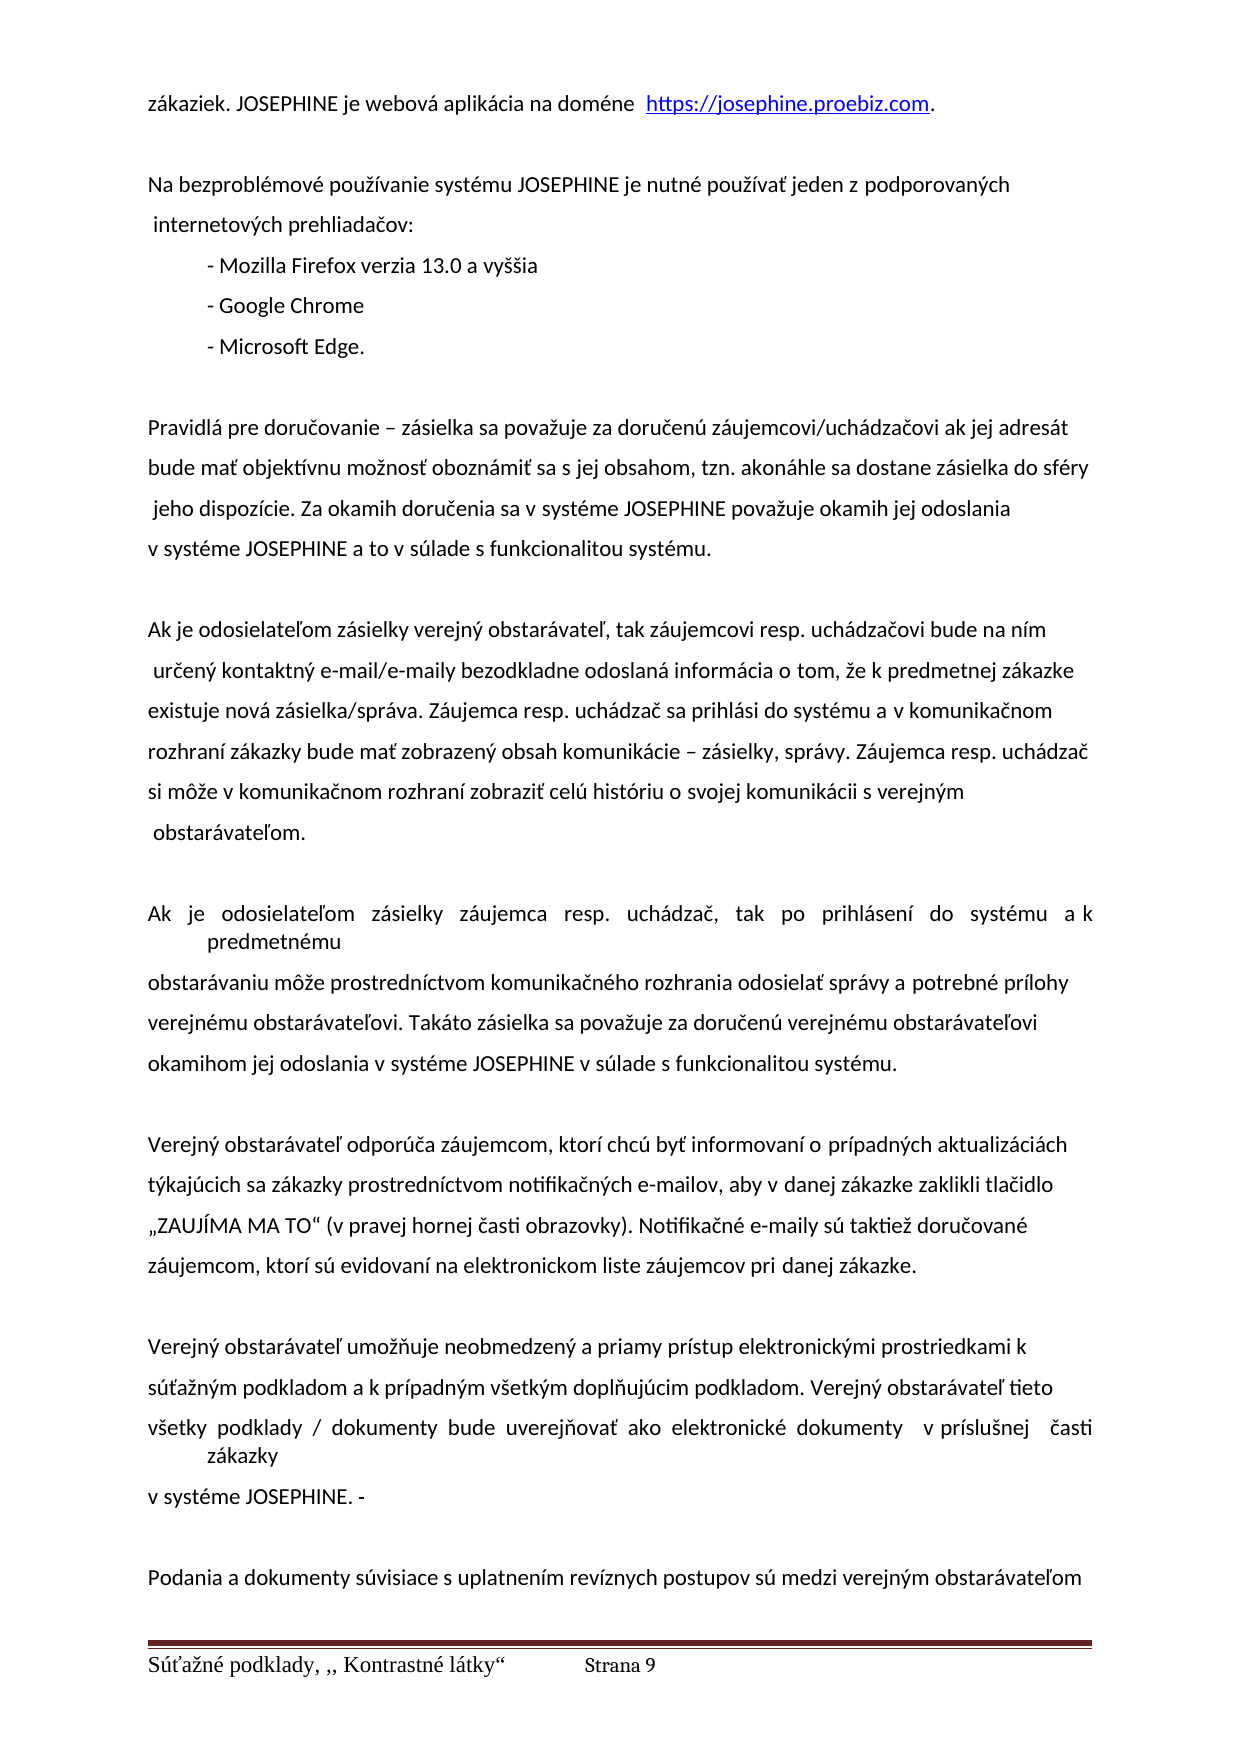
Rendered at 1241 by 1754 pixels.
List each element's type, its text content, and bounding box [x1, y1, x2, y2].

text súťažným podkladom a k prípadným všetkým doplňujúcim podkladom. Verejný obstarávateľ tieto [148, 1373, 1092, 1401]
text okamihom jej odoslania v systéme JOSEPHINE v súlade s funkcionalitou systému. [148, 1049, 1092, 1077]
text v systéme JOSEPHINE a to v súlade s funkcionalitou systému. [148, 534, 1092, 562]
text existuje nová zásielka/správa. Záujemca resp. uchádzač sa prihlási do systému a v komunikačnom [148, 696, 1092, 724]
text „ZAUJÍMA MA TO“ (v pravej hornej časti obrazovky). Notifikačné e-maily sú taktiež doručované [148, 1211, 1092, 1239]
text jeho dispozície. Za okamih doručenia sa v systéme JOSEPHINE považuje okamih jej odoslania [148, 494, 1092, 522]
text Ak je odosielateľom zásielky verejný obstarávateľ, tak záujemcovi resp. uchádzačovi bude na ním [148, 615, 1092, 643]
text určený kontaktný e-mail/e-maily bezodkladne odoslaná informácia o tom, že k predmetnej zákazke [148, 656, 1092, 684]
text si môže v komunikačnom rozhraní zobraziť celú históriu o svojej komunikácii s verejným [148, 777, 1092, 806]
text všetky podklady / dokumenty bude uverejňovať ako elektronické dokumenty v príslušnej časti zákazky [148, 1413, 1092, 1469]
text obstarávaniu môže prostredníctvom komunikačného rozhrania odosielať správy a potrebné prílohy [148, 968, 1092, 996]
text Verejný obstarávateľ umožňuje neobmedzený a priamy prístup elektronickými prostriedkami k [148, 1332, 1092, 1360]
text Podania a dokumenty súvisiace s uplatnením revíznych postupov sú medzi verejným obstarávateľom [148, 1563, 1092, 1591]
text Verejný obstarávateľ odporúča záujemcom, ktorí chcú byť informovaní o prípadných aktualizáciách [148, 1130, 1092, 1158]
text bude mať objektívnu možnosť oboznámiť sa s jej obsahom, tzn. akonáhle sa dostane zásielka do sféry [148, 453, 1092, 481]
text zákaziek. JOSEPHINE je webová aplikácia na doméne https://josephine.proebiz.com. [148, 89, 1092, 117]
text - Google Chrome [148, 291, 1092, 319]
text Ak je odosielateľom zásielky záujemca resp. uchádzač, tak po prihlásení do systému a k predmetnému [148, 899, 1092, 955]
text - Microsoft Edge. [148, 332, 1092, 360]
text - Mozilla Firefox verzia 13.0 a vyššia [148, 251, 1092, 279]
text verejnému obstarávateľovi. Takáto zásielka sa považuje za doručenú verejnému obstarávateľovi [148, 1008, 1092, 1036]
text Pravidlá pre doručovanie – zásielka sa považuje za doručenú záujemcovi/uchádzačovi ak jej adresát [148, 413, 1092, 441]
text internetových prehliadačov: [148, 210, 1092, 238]
text v systéme JOSEPHINE. [148, 1482, 1092, 1510]
text týkajúcich sa zákazky prostredníctvom notifikačných e-mailov, aby v danej zákazke zaklikli tlačidlo [148, 1170, 1092, 1198]
text rozhraní zákazky bude mať zobrazený obsah komunikácie – zásielky, správy. Záujemca resp. uchádzač [148, 737, 1092, 765]
text Na bezproblémové používanie systému JOSEPHINE je nutné používať jeden z podporovaných [148, 170, 1092, 198]
text záujemcom, ktorí sú evidovaní na elektronickom liste záujemcov pri danej zákazke. [148, 1251, 1092, 1279]
text obstarávateľom. [148, 818, 1092, 846]
